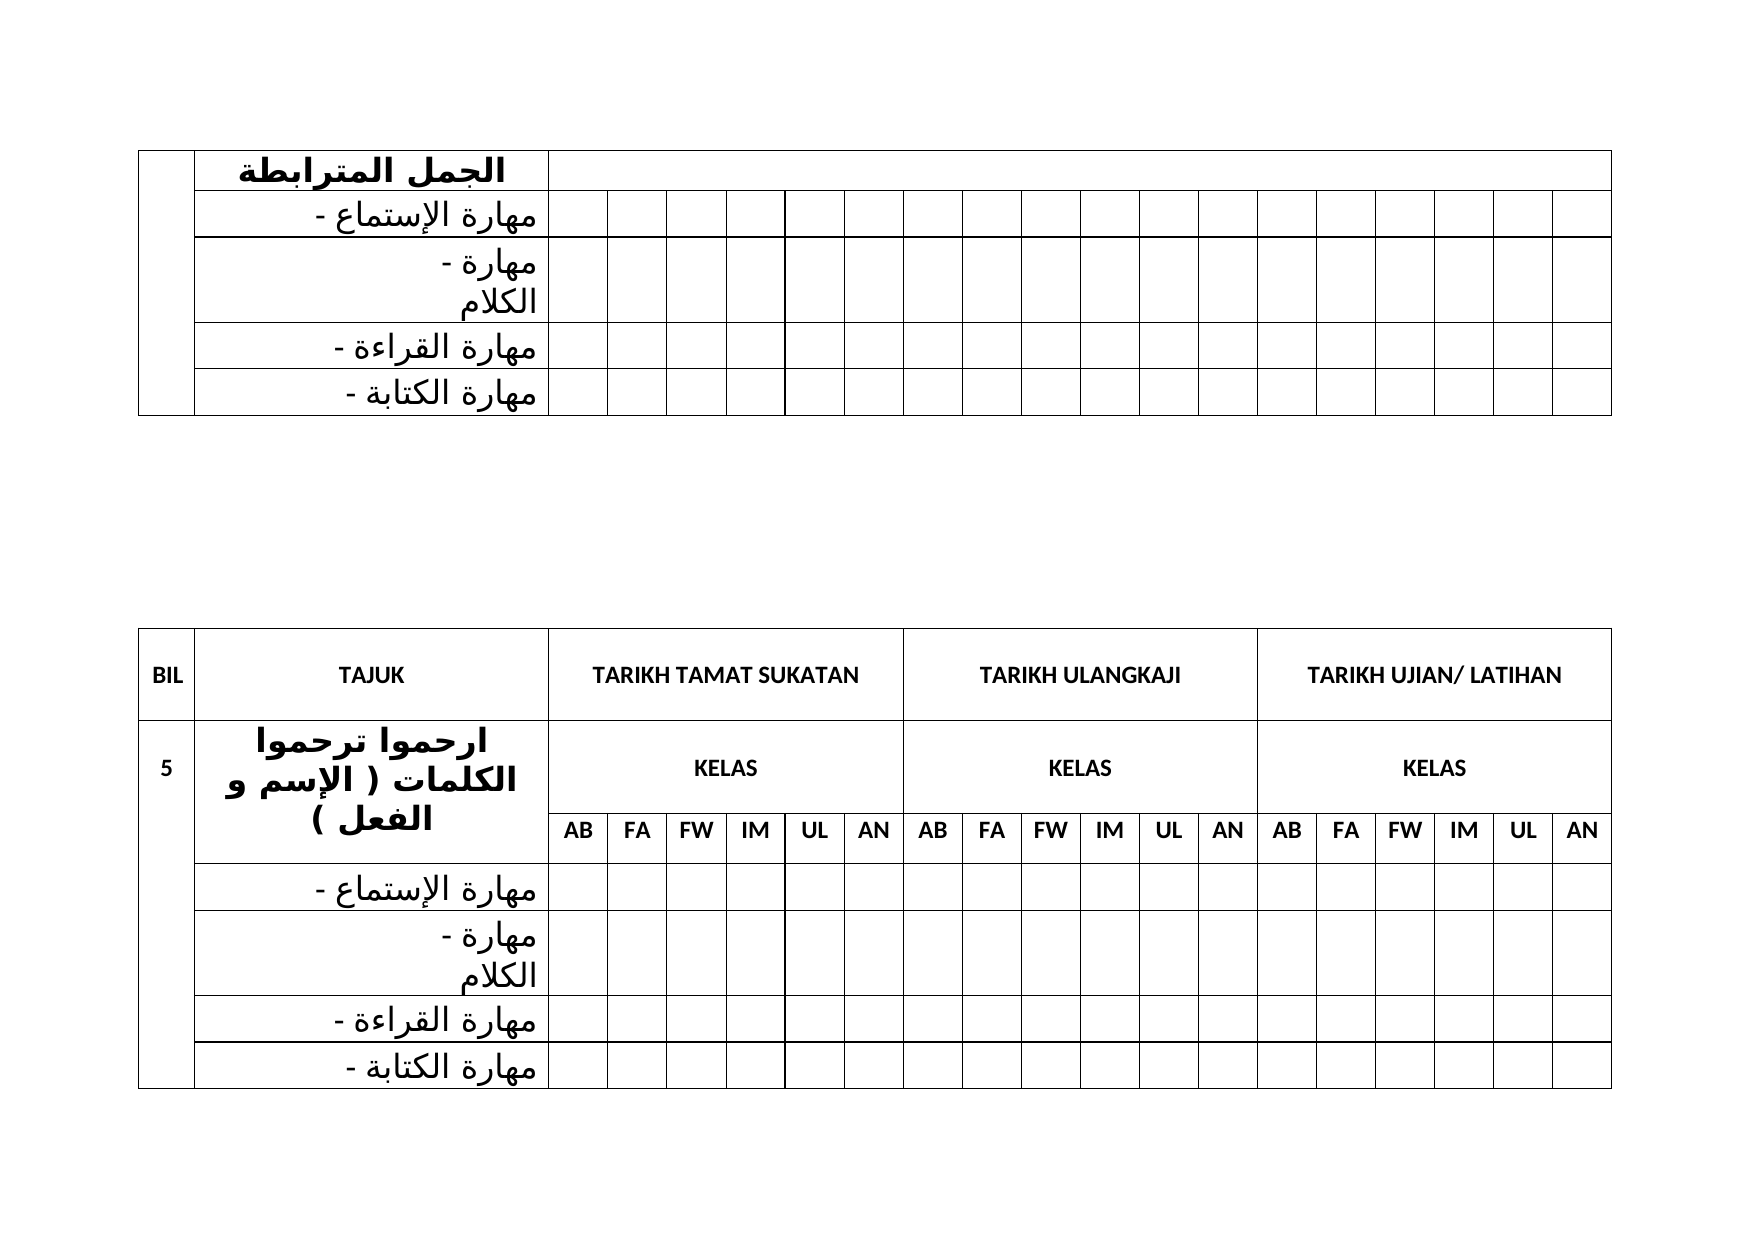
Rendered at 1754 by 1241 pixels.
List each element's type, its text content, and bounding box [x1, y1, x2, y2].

table_cell [1494, 864, 1552, 910]
table_cell FW [1376, 814, 1434, 863]
table_cell [608, 369, 666, 414]
table_cell [904, 191, 962, 236]
table_cell AB [549, 814, 607, 863]
table_cell [608, 323, 666, 368]
table_cell [667, 1043, 726, 1088]
table_cell [963, 369, 1021, 414]
table_cell [667, 323, 726, 368]
table_cell [845, 191, 903, 236]
table_cell IM [1435, 814, 1493, 863]
table_cell [1553, 238, 1611, 322]
table_cell [1494, 996, 1552, 1041]
table_cell [1081, 238, 1139, 322]
table_cell 5 [139, 721, 194, 1088]
table_cell AN [845, 814, 903, 863]
table_cell [667, 911, 726, 995]
table_cell [727, 864, 784, 910]
table_cell [845, 911, 903, 995]
table_cell KELAS [1258, 721, 1611, 813]
table_cell [1022, 369, 1080, 414]
table_cell - مهارة الإستماع [195, 191, 548, 236]
table_cell [1258, 238, 1316, 322]
table_cell [1435, 996, 1493, 1041]
table_header BIL [139, 629, 194, 720]
table_cell [1081, 323, 1139, 368]
table_cell [904, 238, 962, 322]
table_cell [1022, 864, 1080, 910]
table_cell [1199, 996, 1257, 1041]
table_cell AB [904, 814, 962, 863]
table_cell [1553, 864, 1611, 910]
table_cell [1435, 1043, 1493, 1088]
table_cell [786, 1043, 844, 1088]
table_cell [549, 1043, 607, 1088]
table_cell [904, 911, 962, 995]
table_cell [1022, 238, 1080, 322]
table_cell [1199, 864, 1257, 910]
table_cell [1376, 323, 1434, 368]
table_cell [1258, 1043, 1316, 1088]
table_cell [786, 191, 844, 236]
table_cell [549, 151, 1611, 190]
table_cell [727, 911, 784, 995]
table_cell [1199, 911, 1257, 995]
table_cell [1199, 238, 1257, 322]
table_cell [1140, 1043, 1198, 1088]
table_cell [667, 864, 726, 910]
table_cell [608, 911, 666, 995]
table_cell IM [1081, 814, 1139, 863]
table_cell [1081, 911, 1139, 995]
table_cell [608, 864, 666, 910]
table_cell [549, 996, 607, 1041]
table_cell UL [1494, 814, 1552, 863]
table_cell [963, 996, 1021, 1041]
table_cell [1494, 911, 1552, 995]
table_cell [1553, 369, 1611, 414]
table_cell IM [727, 814, 784, 863]
table_cell الجمل المترابطة [195, 151, 548, 190]
table_cell AB [1258, 814, 1316, 863]
table_cell [1081, 191, 1139, 236]
table_cell [1494, 191, 1552, 236]
table_cell [904, 996, 962, 1041]
table_cell [727, 191, 784, 236]
table_cell KELAS [904, 721, 1257, 813]
table_cell [1376, 191, 1434, 236]
table_cell [1022, 323, 1080, 368]
table_cell FW [1022, 814, 1080, 863]
table_cell [727, 238, 784, 322]
table_cell [549, 864, 607, 910]
table_cell - مهارة الكلام [195, 238, 548, 322]
table_cell [1435, 323, 1493, 368]
table_cell [845, 996, 903, 1041]
table_cell [667, 238, 726, 322]
table_cell [549, 238, 607, 322]
table_cell [1435, 238, 1493, 322]
table_header TAJUK [195, 629, 548, 720]
table_cell [1435, 864, 1493, 910]
table_cell UL [1140, 814, 1198, 863]
table_cell - مهارة الكتابة [195, 369, 548, 414]
table_cell [1258, 369, 1316, 414]
table_cell [1140, 911, 1198, 995]
table_cell [1140, 369, 1198, 414]
table_cell [1081, 369, 1139, 414]
table_cell [549, 369, 607, 414]
table_cell FA [1317, 814, 1375, 863]
table_cell [1317, 238, 1375, 322]
table_cell [1199, 323, 1257, 368]
table_cell [1140, 191, 1198, 236]
table_cell [608, 996, 666, 1041]
table_cell [1553, 323, 1611, 368]
table_cell [1553, 996, 1611, 1041]
table_cell AN [1199, 814, 1257, 863]
table_cell [904, 864, 962, 910]
table_cell [1140, 996, 1198, 1041]
table_cell [1553, 911, 1611, 995]
table_cell [1317, 996, 1375, 1041]
table_cell [549, 323, 607, 368]
table_cell [667, 191, 726, 236]
table_cell [667, 369, 726, 414]
table_cell - مهارة القراءة [195, 323, 548, 368]
table_cell [1258, 191, 1316, 236]
table_cell FA [963, 814, 1021, 863]
table_cell [1199, 1043, 1257, 1088]
table_cell [1317, 191, 1375, 236]
table_cell [1317, 1043, 1375, 1088]
table_cell [786, 911, 844, 995]
table_cell [1317, 323, 1375, 368]
table_cell [963, 864, 1021, 910]
table_cell [1081, 1043, 1139, 1088]
table_header TARIKH TAMAT SUKATAN [549, 629, 903, 720]
table_cell [845, 238, 903, 322]
table_cell [727, 369, 784, 414]
table_cell [1494, 323, 1552, 368]
table_cell [845, 864, 903, 910]
table_cell [727, 1043, 784, 1088]
table_cell [1376, 911, 1434, 995]
table_cell [786, 864, 844, 910]
table_cell [786, 238, 844, 322]
table_cell [963, 238, 1021, 322]
table_cell [786, 996, 844, 1041]
table_cell [904, 369, 962, 414]
table_cell - مهارة القراءة [195, 996, 548, 1041]
table_cell [963, 1043, 1021, 1088]
table_cell [963, 911, 1021, 995]
table_cell [904, 323, 962, 368]
table_cell AN [1553, 814, 1611, 863]
table_cell [1022, 911, 1080, 995]
table_cell [1317, 369, 1375, 414]
table_cell [1494, 1043, 1552, 1088]
table_cell [1140, 323, 1198, 368]
table_cell [727, 996, 784, 1041]
table_cell [1553, 1043, 1611, 1088]
table_cell [1081, 996, 1139, 1041]
table_cell [1317, 911, 1375, 995]
table_cell [1435, 911, 1493, 995]
table_cell [786, 369, 844, 414]
table_cell [1494, 238, 1552, 322]
table_cell [727, 323, 784, 368]
table_cell [1376, 238, 1434, 322]
table_cell [1022, 1043, 1080, 1088]
table_cell [1376, 1043, 1434, 1088]
table_cell [963, 323, 1021, 368]
table_cell [904, 1043, 962, 1088]
table_cell KELAS [549, 721, 903, 813]
table_cell [1258, 323, 1316, 368]
table_cell - مهارة الإستماع [195, 864, 548, 910]
table_cell [667, 996, 726, 1041]
table_cell [786, 323, 844, 368]
table_cell [549, 191, 607, 236]
table_cell [1199, 191, 1257, 236]
table_cell [1258, 864, 1316, 910]
table_cell ارحموا ترحموا الكلمات ( الإسم و الفعل ) [195, 721, 548, 863]
table_header TARIKH ULANGKAJI [904, 629, 1257, 720]
table_cell [1258, 996, 1316, 1041]
table_cell [1317, 864, 1375, 910]
table_cell [1081, 864, 1139, 910]
table_cell [1022, 191, 1080, 236]
table_cell [845, 369, 903, 414]
table_cell [845, 1043, 903, 1088]
table_cell [608, 1043, 666, 1088]
table_header TARIKH UJIAN/ LATIHAN [1258, 629, 1611, 720]
table_cell [1376, 996, 1434, 1041]
table_cell - مهارة الكتابة [195, 1043, 548, 1088]
table_cell FA [608, 814, 666, 863]
table_cell [845, 323, 903, 368]
table_cell [1435, 369, 1493, 414]
table_cell [608, 238, 666, 322]
table_cell [1022, 996, 1080, 1041]
table_cell UL [786, 814, 844, 863]
table_cell [1140, 238, 1198, 322]
table_cell [1258, 911, 1316, 995]
table_cell [1376, 864, 1434, 910]
table_cell [608, 191, 666, 236]
table_cell [1435, 191, 1493, 236]
table_cell [1140, 864, 1198, 910]
table_cell [1494, 369, 1552, 414]
table_cell [963, 191, 1021, 236]
table_cell [139, 151, 194, 414]
table_cell [1553, 191, 1611, 236]
table_cell FW [667, 814, 726, 863]
table_cell [549, 911, 607, 995]
table_cell - مهارة الكلام [195, 911, 548, 995]
table_cell [1199, 369, 1257, 414]
table_cell [1376, 369, 1434, 414]
